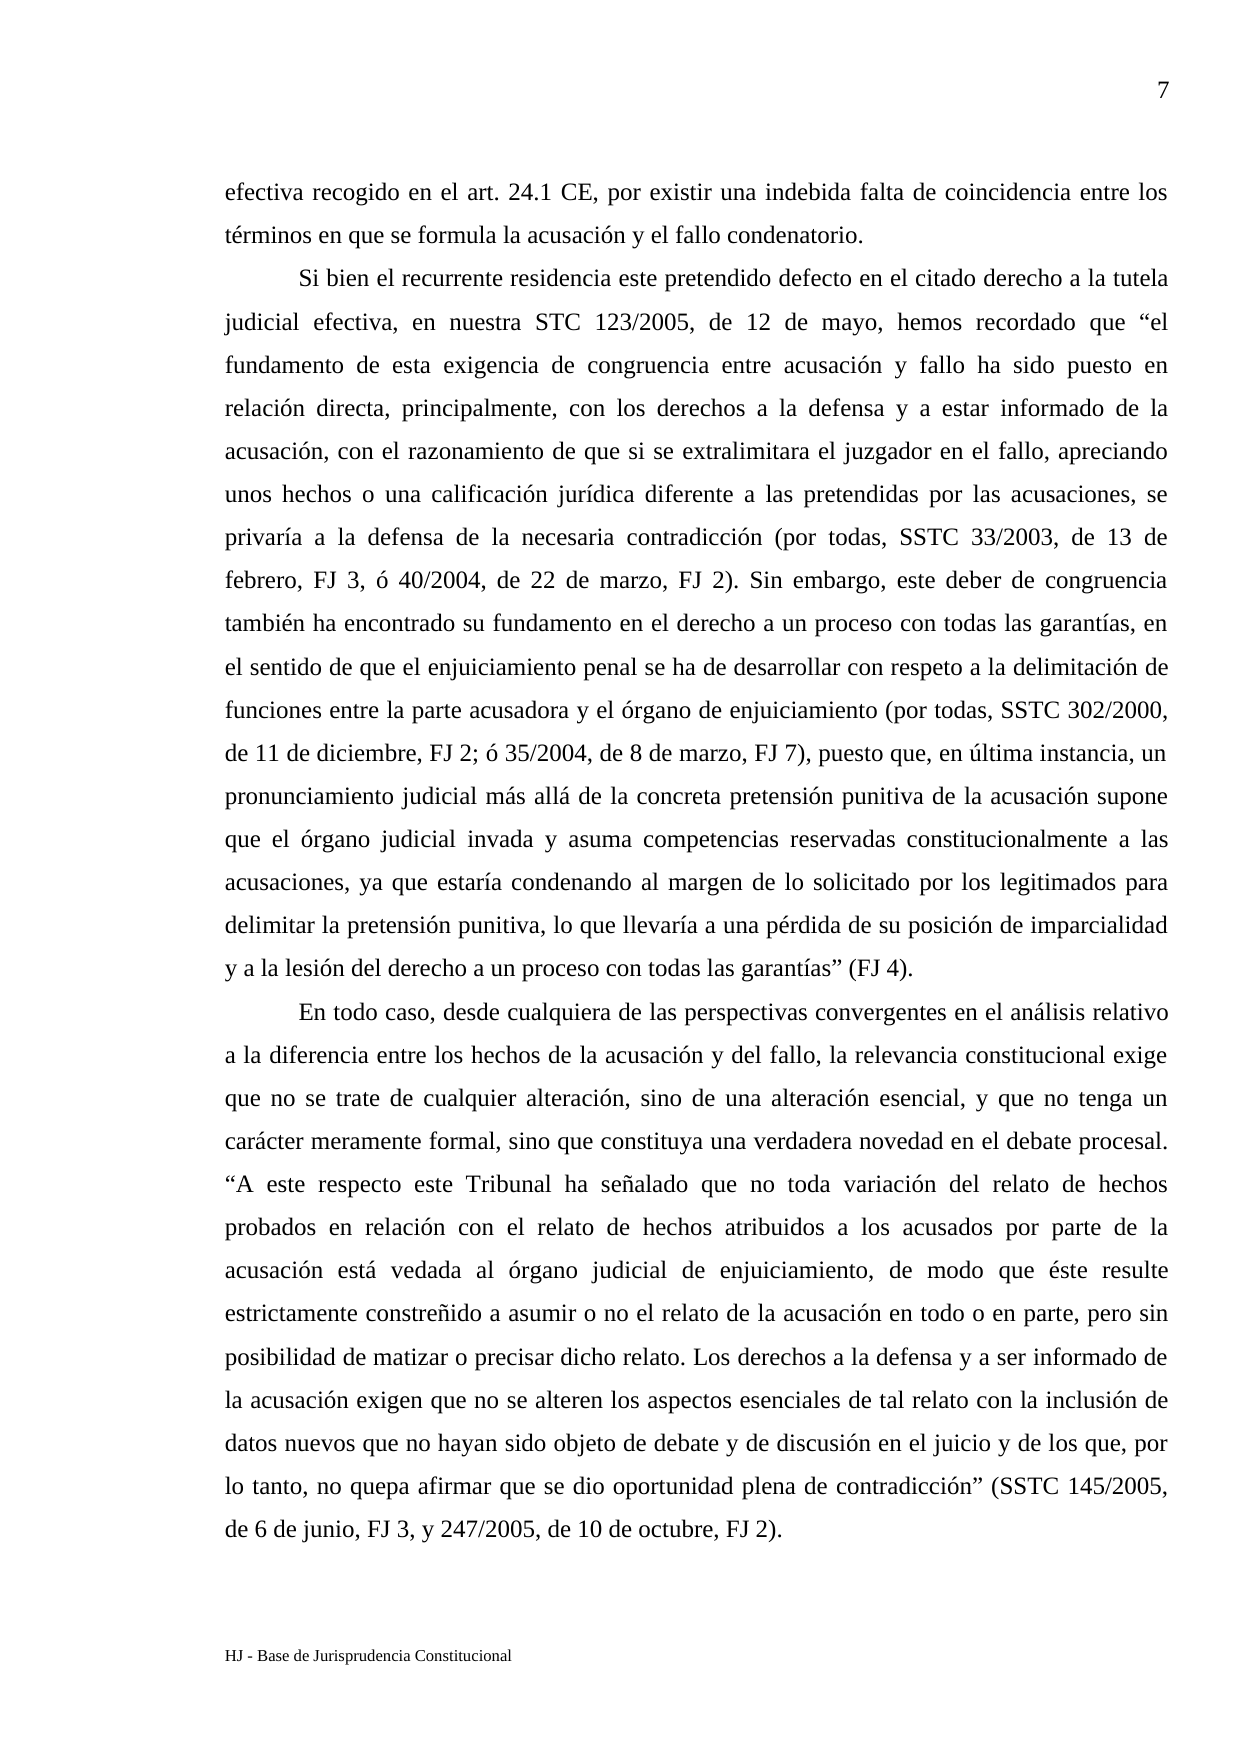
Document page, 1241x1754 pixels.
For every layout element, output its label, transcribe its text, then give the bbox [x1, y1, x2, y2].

text Si bien el recurrente residencia este pretendido defecto en el citado derecho a la tutela judicial efectiva, en nuestra STC 123/2005, de 12 de mayo, hemos recordado que “el fundamento de esta exigencia de congruencia entre acusación y fallo ha sido puesto en relación directa, principalmente, con los derechos a la defensa y a estar informado de la acusación, con el razonamiento de que si se extralimitara el juzgador en el fallo, apreciando unos hechos o una calificación jurídica diferente a las pretendidas por las acusaciones, se privaría a la defensa de la necesaria contradicción (por todas, SSTC 33/2003, de 13 de febrero, FJ 3, ó 40/2004, de 22 de marzo, FJ 2). Sin embargo, este deber de congruencia también ha encontrado su fundamento en el derecho a un proceso con todas las garantías, en el sentido de que el enjuiciamiento penal se ha de desarrollar con respeto a la delimitación de funciones entre la parte acusadora y el órgano de enjuiciamiento (por todas, SSTC 302/2000, de 11 de diciembre, FJ 2; ó 35/2004, de 8 de marzo, FJ 7), puesto que, en última instancia, un pronunciamiento judicial más allá de la concreta pretensión punitiva de la acusación supone que el órgano judicial invada y asuma competencias reservadas constitucionalmente a las acusaciones, ya que estaría condenando al margen de lo solicitado por los legitimados para delimitar la pretensión punitiva, lo que llevaría a una pérdida de su posición de imparcialidad y a la lesión del derecho a un proceso con todas las garantías” (FJ 4). [224, 263, 1169, 982]
text En todo caso, desde cualquiera de las perspectivas convergentes en el análisis relativo a la diferencia entre los hechos de la acusación y del fallo, la relevancia constitucional exige que no se trate de cualquier alteración, sino de una alteración esencial, y que no tenga un carácter meramente formal, sino que constituya una verdadera novedad en el debate procesal. “A este respecto este Tribunal ha señalado que no toda variación del relato de hechos probados en relación con el relato de hechos atribuidos a los acusados por parte de la acusación está vedada al órgano judicial de enjuiciamiento, de modo que éste resulte estrictamente constreñido a asumir o no el relato de la acusación en todo o en parte, pero sin posibilidad de matizar o precisar dicho relato. Los derechos a la defensa y a ser informado de la acusación exigen que no se alteren los aspectos esenciales de tal relato con la inclusión de datos nuevos que no hayan sido objeto de debate y de discusión en el juicio y de los que, por lo tanto, no quepa afirmar que se dio oportunidad plena de contradicción” (SSTC 145/2005, de 6 de junio, FJ 3, y 247/2005, de 10 de octubre, FJ 2). [224, 997, 1169, 1543]
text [224, 177, 1169, 249]
